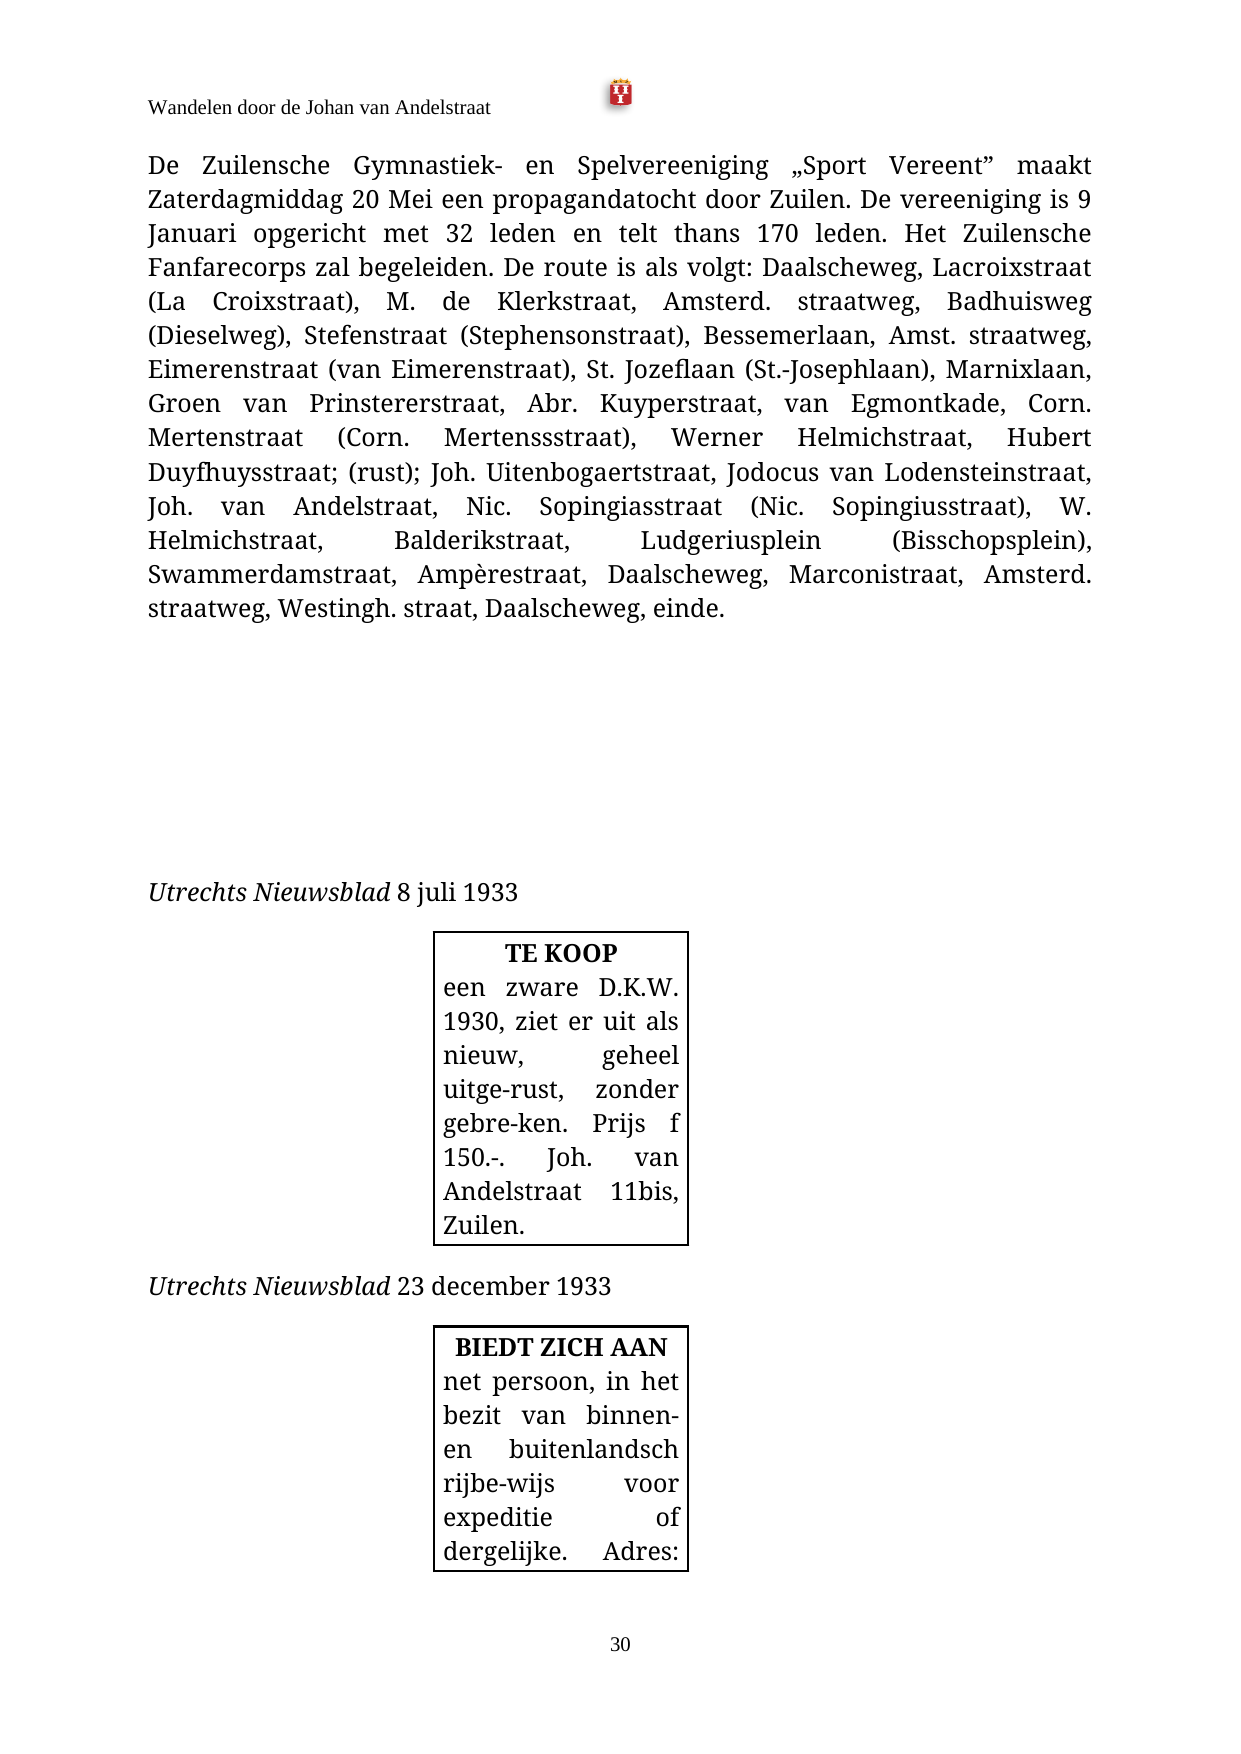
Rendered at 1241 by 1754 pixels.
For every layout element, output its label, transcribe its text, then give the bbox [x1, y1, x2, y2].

text Utrechts Nieuwsblad 8 juli 1933 [148, 874, 1093, 908]
text Utrechts Nieuwsblad 23 december 1933 [148, 1269, 1093, 1303]
text De Zuilensche Gymnastiek- en Spelvereeniging „Sport Vereent” maakt Zaterdagmiddag 20 Mei een propagandatocht door Zuilen. De vereeniging is 9 Januari opgericht met 32 leden en telt thans 170 leden. Het Zuilensche Fanfarecorps zal begeleiden. De route is als volgt: Daalscheweg, Lacroixstraat (La Croixstraat), M. de Klerkstraat, Amsterd. straatweg, Badhuisweg (Dieselweg), Stefenstraat (Stephensonstraat), Bessemerlaan, Amst. straatweg, Eimerenstraat (van Eimerenstraat), St. Jozeflaan (St.-Josephlaan), Marnixlaan, Groen van Prinstererstraat, Abr. Kuyperstraat, van Egmontkade, Corn. Mertenstraat (Corn. Mertenssstraat), Werner Helmichstraat, Hubert Duyfhuysstraat; (rust); Joh. Uitenbogaertstraat, Jodocus van Lodensteinstraat, Joh. van Andelstraat, Nic. Sopingiasstraat (Nic. Sopingiusstraat), W. Helmichstraat, Balderikstraat, Ludgeriusplein (Bisschopsplein), Swammerdamstraat, Ampèrestraat, Daalscheweg, Marconistraat, Amsterd. straatweg, Westingh. straat, Daalscheweg, einde. [148, 148, 1093, 624]
text TE KOOP [435, 933, 687, 965]
picture [605, 76, 636, 107]
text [435, 1359, 687, 1570]
text BIEDT ZICH AAN [435, 1328, 687, 1359]
text een zware D.K.W. 1930, ziet er uit als nieuw, geheel uitge-rust, zonder gebre-ken. Prijs f 150.-. Joh. van Andelstraat 11bis, Zuilen. [435, 965, 687, 1244]
